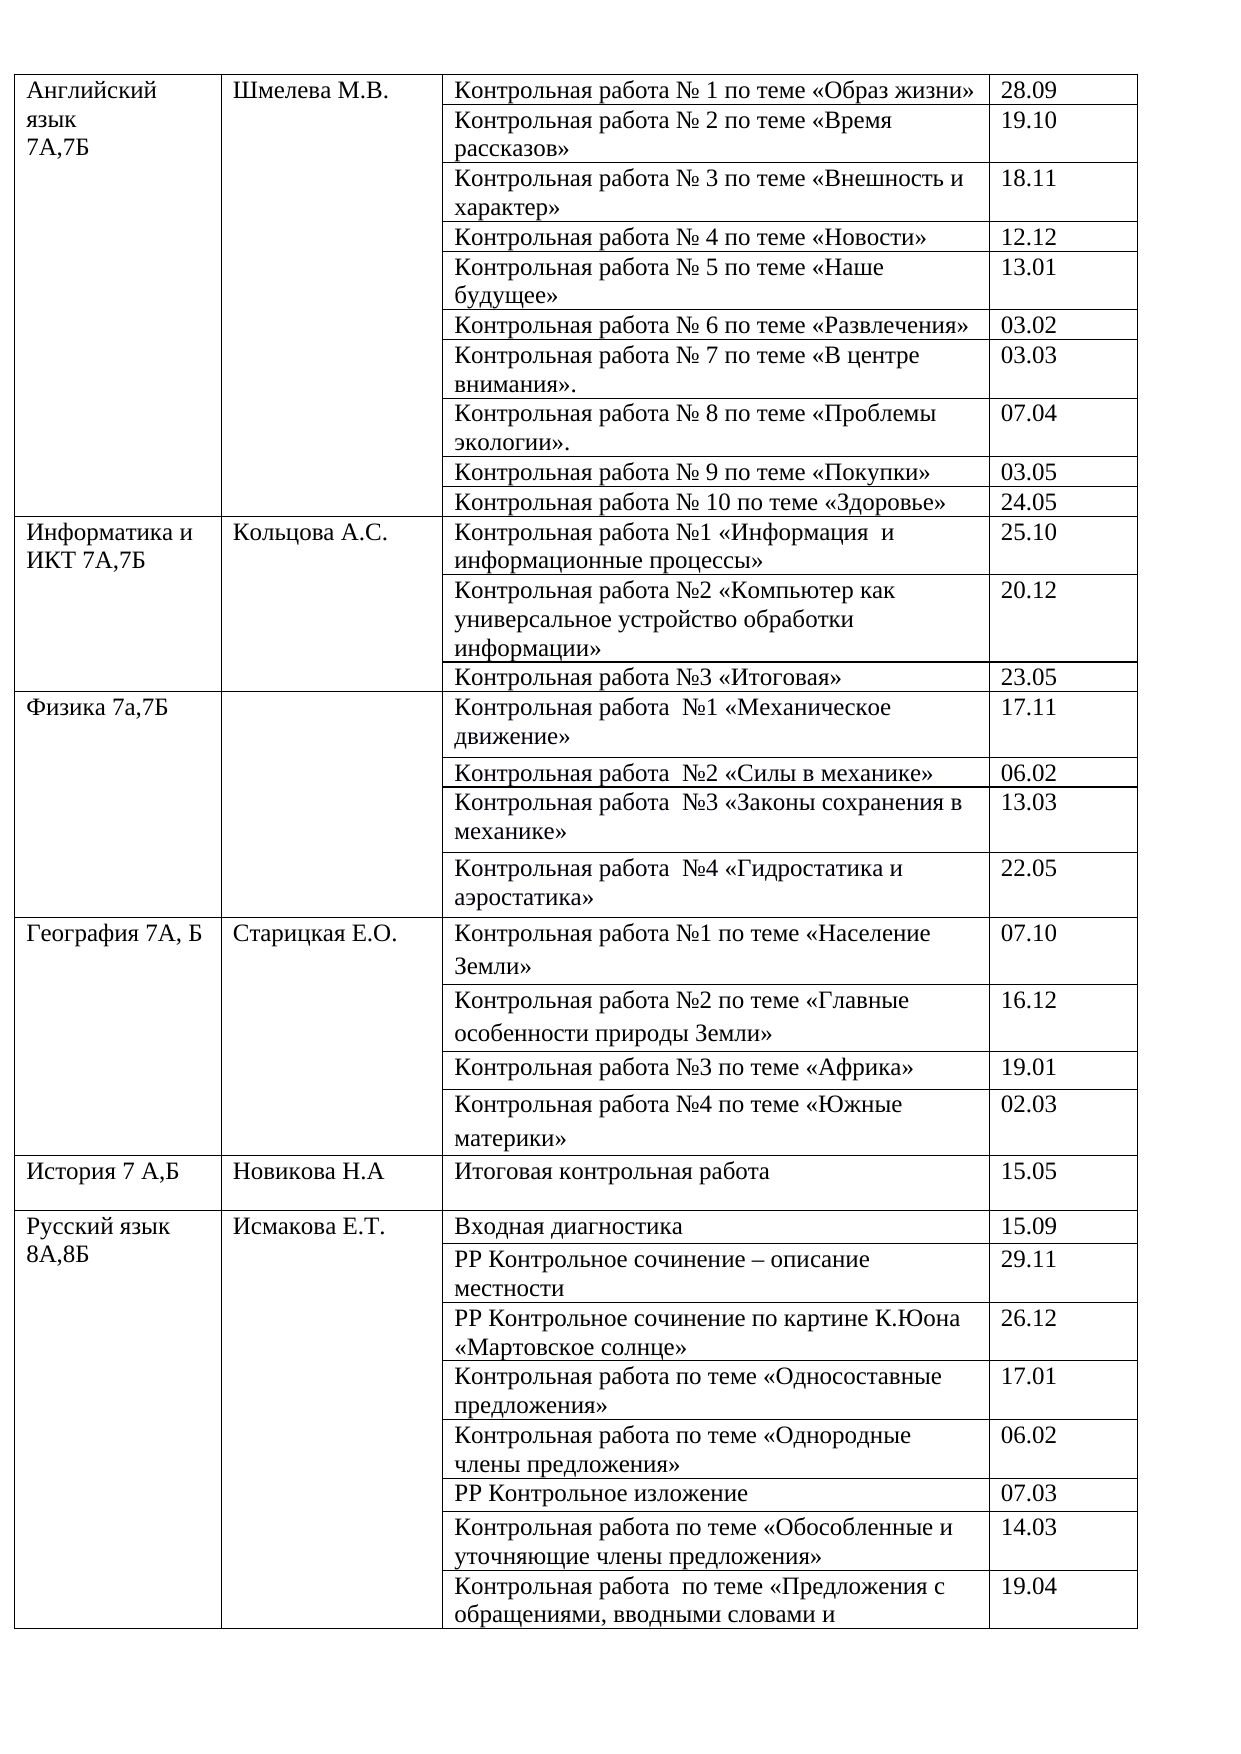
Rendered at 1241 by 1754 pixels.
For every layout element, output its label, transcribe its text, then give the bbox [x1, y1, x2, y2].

table_cell Новикова Н.А [222, 1156, 442, 1210]
table_cell Английский язык 7А,7Б [15, 75, 221, 516]
table_cell 02.03 [990, 1090, 1137, 1155]
table_cell Контрольная работа № 6 по теме «Развлечения» [443, 310, 989, 339]
table_cell Контрольная работа № 9 по теме «Покупки» [443, 457, 989, 486]
table_cell Кольцова А.С. [222, 517, 442, 691]
table_cell Исмакова Е.Т. [222, 1211, 442, 1628]
table_cell 03.03 [990, 340, 1137, 397]
table_cell 15.05 [990, 1156, 1137, 1210]
table_cell 29.11 [990, 1244, 1137, 1302]
table_cell Контрольная работа по теме «Обособленные и уточняющие члены предложения» [443, 1512, 989, 1570]
table_cell 13.03 [990, 788, 1137, 852]
table_cell [222, 692, 442, 917]
table_cell 24.05 [990, 487, 1137, 516]
table_cell 16.12 [990, 985, 1137, 1051]
table_cell Входная диагностика [443, 1211, 989, 1243]
table_cell Контрольная работа №2 «Силы в механике» [443, 758, 989, 786]
table_cell Контрольная работа по теме «Однородные члены предложения» [443, 1420, 989, 1477]
table_cell Контрольная работа №3 «Законы сохранения в механике» [443, 788, 989, 852]
table_cell 26.12 [990, 1303, 1137, 1360]
table_cell Шмелева М.В. [222, 75, 442, 516]
table_cell 07.10 [990, 918, 1137, 984]
table_cell Контрольная работа № 1 по теме «Образ жизни» [443, 75, 989, 104]
table_cell 23.05 [990, 663, 1137, 691]
table_cell Контрольная работа № 10 по теме «Здоровье» [443, 487, 989, 516]
table_cell 17.11 [990, 692, 1137, 757]
table_cell Русский язык 8А,8Б [15, 1211, 221, 1628]
table_cell 15.09 [990, 1211, 1137, 1243]
table_cell Контрольная работа № 5 по теме «Наше будущее» [443, 252, 989, 309]
table_cell Старицкая Е.О. [222, 918, 442, 1155]
table_cell Контрольная работа №3 по теме «Африка» [443, 1052, 989, 1088]
table_cell Контрольная работа № 4 по теме «Новости» [443, 222, 989, 251]
table_cell РР Контрольное изложение [443, 1479, 989, 1511]
table_cell Контрольная работа №4 «Гидростатика и аэростатика» [443, 853, 989, 917]
table_cell 03.05 [990, 457, 1137, 486]
table_cell Контрольная работа № 8 по теме «Проблемы экологии». [443, 399, 989, 456]
table_cell 03.02 [990, 310, 1137, 339]
table_cell 17.01 [990, 1361, 1137, 1419]
table_cell История 7 А,Б [15, 1156, 221, 1210]
table_cell Контрольная работа №3 «Итоговая» [443, 663, 989, 691]
table_cell РР Контрольное сочинение – описание местности [443, 1244, 989, 1302]
table_cell 13.01 [990, 252, 1137, 309]
table_cell 19.04 [990, 1571, 1137, 1628]
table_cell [443, 1571, 989, 1628]
table_cell Контрольная работа № 7 по теме «В центре внимания». [443, 340, 989, 397]
table_cell Контрольная работа №2 по теме «Главные особенности природы Земли» [443, 985, 989, 1051]
table_cell География 7А, Б [15, 918, 221, 1155]
table_cell Информатика и ИКТ 7А,7Б [15, 517, 221, 691]
table_cell Контрольная работа № 3 по теме «Внешность и характер» [443, 163, 989, 221]
table_cell 18.11 [990, 163, 1137, 221]
table_cell 19.01 [990, 1052, 1137, 1088]
table_cell Контрольная работа № 2 по теме «Время рассказов» [443, 105, 989, 162]
table_cell 12.12 [990, 222, 1137, 251]
table_cell 28.09 [990, 75, 1137, 104]
table_cell Физика 7а,7Б [15, 692, 221, 917]
table_cell Контрольная работа №4 по теме «Южные материки» [443, 1090, 989, 1155]
table_cell Контрольная работа №1 «Информация и информационные процессы» [443, 517, 989, 574]
table_cell 06.02 [990, 758, 1137, 786]
table_cell 20.12 [990, 575, 1137, 661]
table_cell 14.03 [990, 1512, 1137, 1570]
table_cell Контрольная работа по теме «Односоставные предложения» [443, 1361, 989, 1419]
table_cell Контрольная работа №1 по теме «Население Земли» [443, 918, 989, 984]
table_cell 07.04 [990, 399, 1137, 456]
table_cell 06.02 [990, 1420, 1137, 1477]
table_cell 25.10 [990, 517, 1137, 574]
table_cell РР Контрольное сочинение по картине К.Юона «Мартовское солнце» [443, 1303, 989, 1360]
table_cell Контрольная работа №1 «Механическое движение» [443, 692, 989, 757]
table_cell 19.10 [990, 105, 1137, 162]
table_cell Контрольная работа №2 «Компьютер как универсальное устройство обработки информации» [443, 575, 989, 661]
table_cell 07.03 [990, 1479, 1137, 1511]
table_cell 22.05 [990, 853, 1137, 917]
table_cell Итоговая контрольная работа [443, 1156, 989, 1210]
